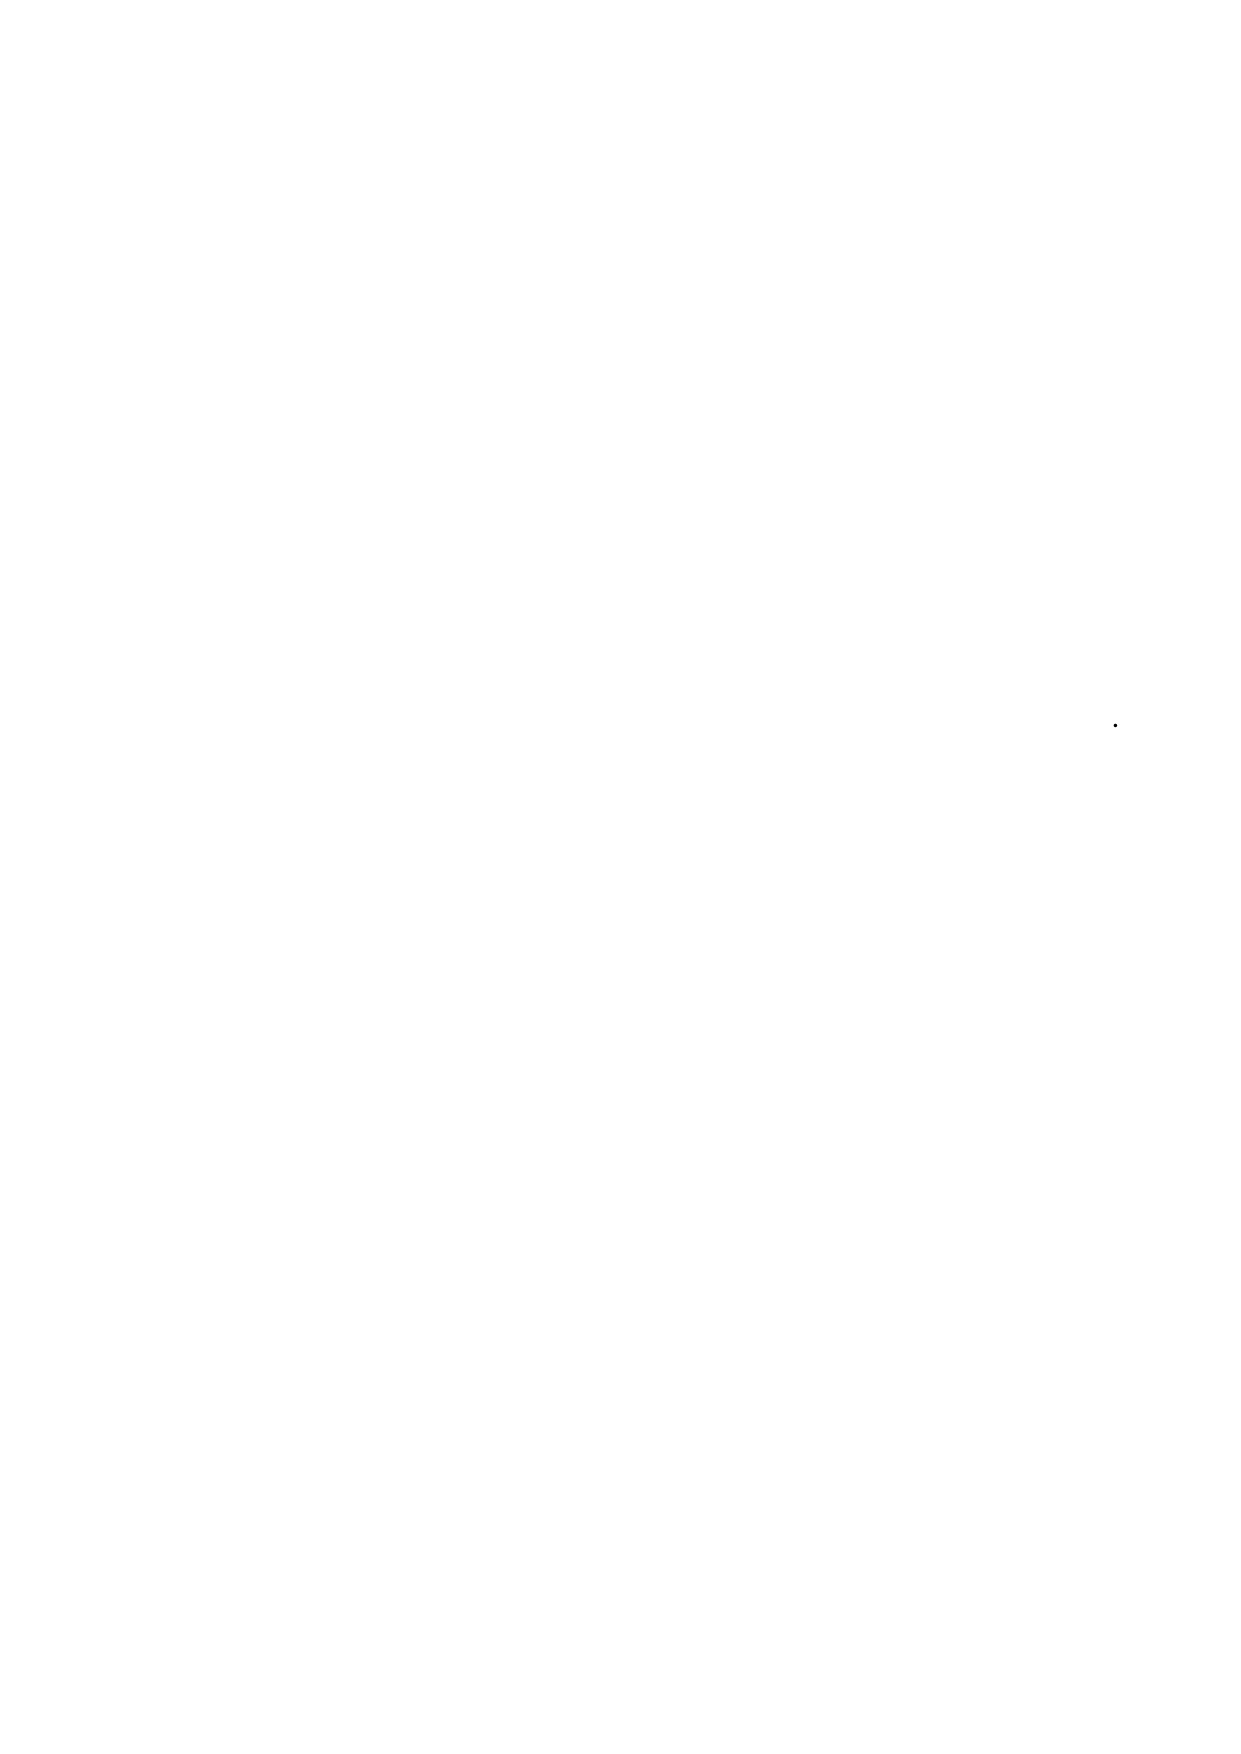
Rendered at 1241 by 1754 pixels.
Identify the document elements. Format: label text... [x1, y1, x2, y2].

text . [177, 699, 1152, 734]
